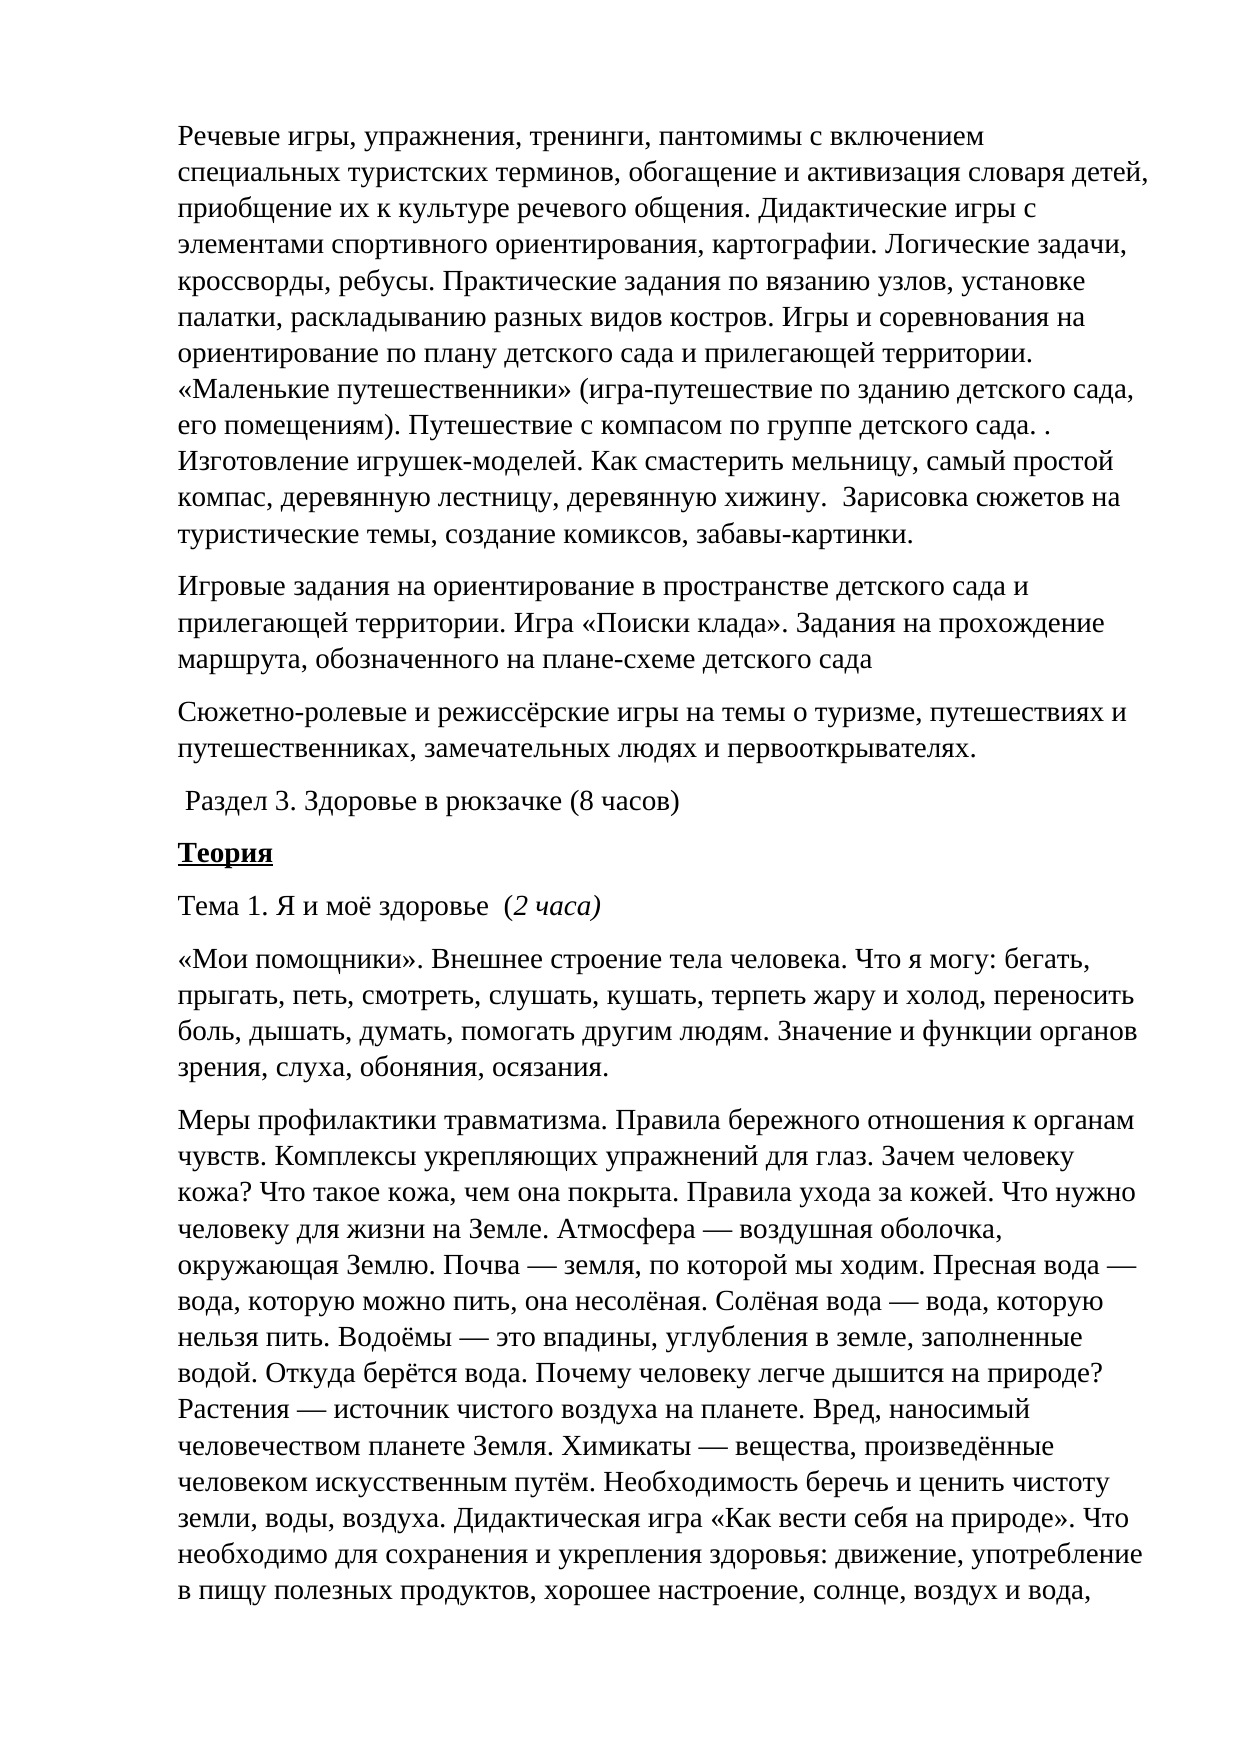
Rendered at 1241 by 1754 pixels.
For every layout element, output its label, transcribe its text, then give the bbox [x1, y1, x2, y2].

text Речевые игры, упражнения, тренинги, пантомимы с включением специальных туристских терминов, обогащение и активизация словаря детей, приобщение их к культуре речевого общения. Дидактические игры с элементами спортивного ориентирования, картографии. Логические задачи, кроссворды, ребусы. Практические задания по вязанию узлов, установке палатки, раскладыванию разных видов костров. Игры и соревнования на ориентирование по плану детского сада и прилегающей территории. «Маленькие путешественники» (игра-путешествие по зданию детского сада, его помещениям). Путешествие с компасом по группе детского сада. . Изготовление игрушек-моделей. Как смастерить мельницу, самый простой компас, деревянную лестницу, деревянную хижину. Зарисовка сюжетов на туристические темы, создание комиксов, забавы-картинки. [177, 118, 1152, 549]
text Тема 1. Я и моё здоровье (2 часа) [177, 888, 1152, 922]
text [177, 1102, 1152, 1606]
text Сюжетно-ролевые и режиссёрские игры на темы о туризме, путешествиях и путешественниках, замечательных людях и первооткрывателях. [177, 694, 1152, 763]
text Игровые задания на ориентирование в пространстве детского сада и прилегающей территории. Игра «Поиски клада». Задания на прохождение маршрута, обозначенного на плане-схеме детского сада [177, 568, 1152, 674]
text Теория [177, 835, 1152, 869]
text «Мои помощники». Внешнее строение тела человека. Что я могу: бегать, прыгать, петь, смотреть, слушать, кушать, терпеть жару и холод, переносить боль, дышать, думать, помогать другим людям. Значение и функции органов зрения, слуха, обоняния, осязания. [177, 941, 1152, 1083]
text Раздел 3. Здоровье в рюкзачке (8 часов) [177, 783, 1152, 816]
